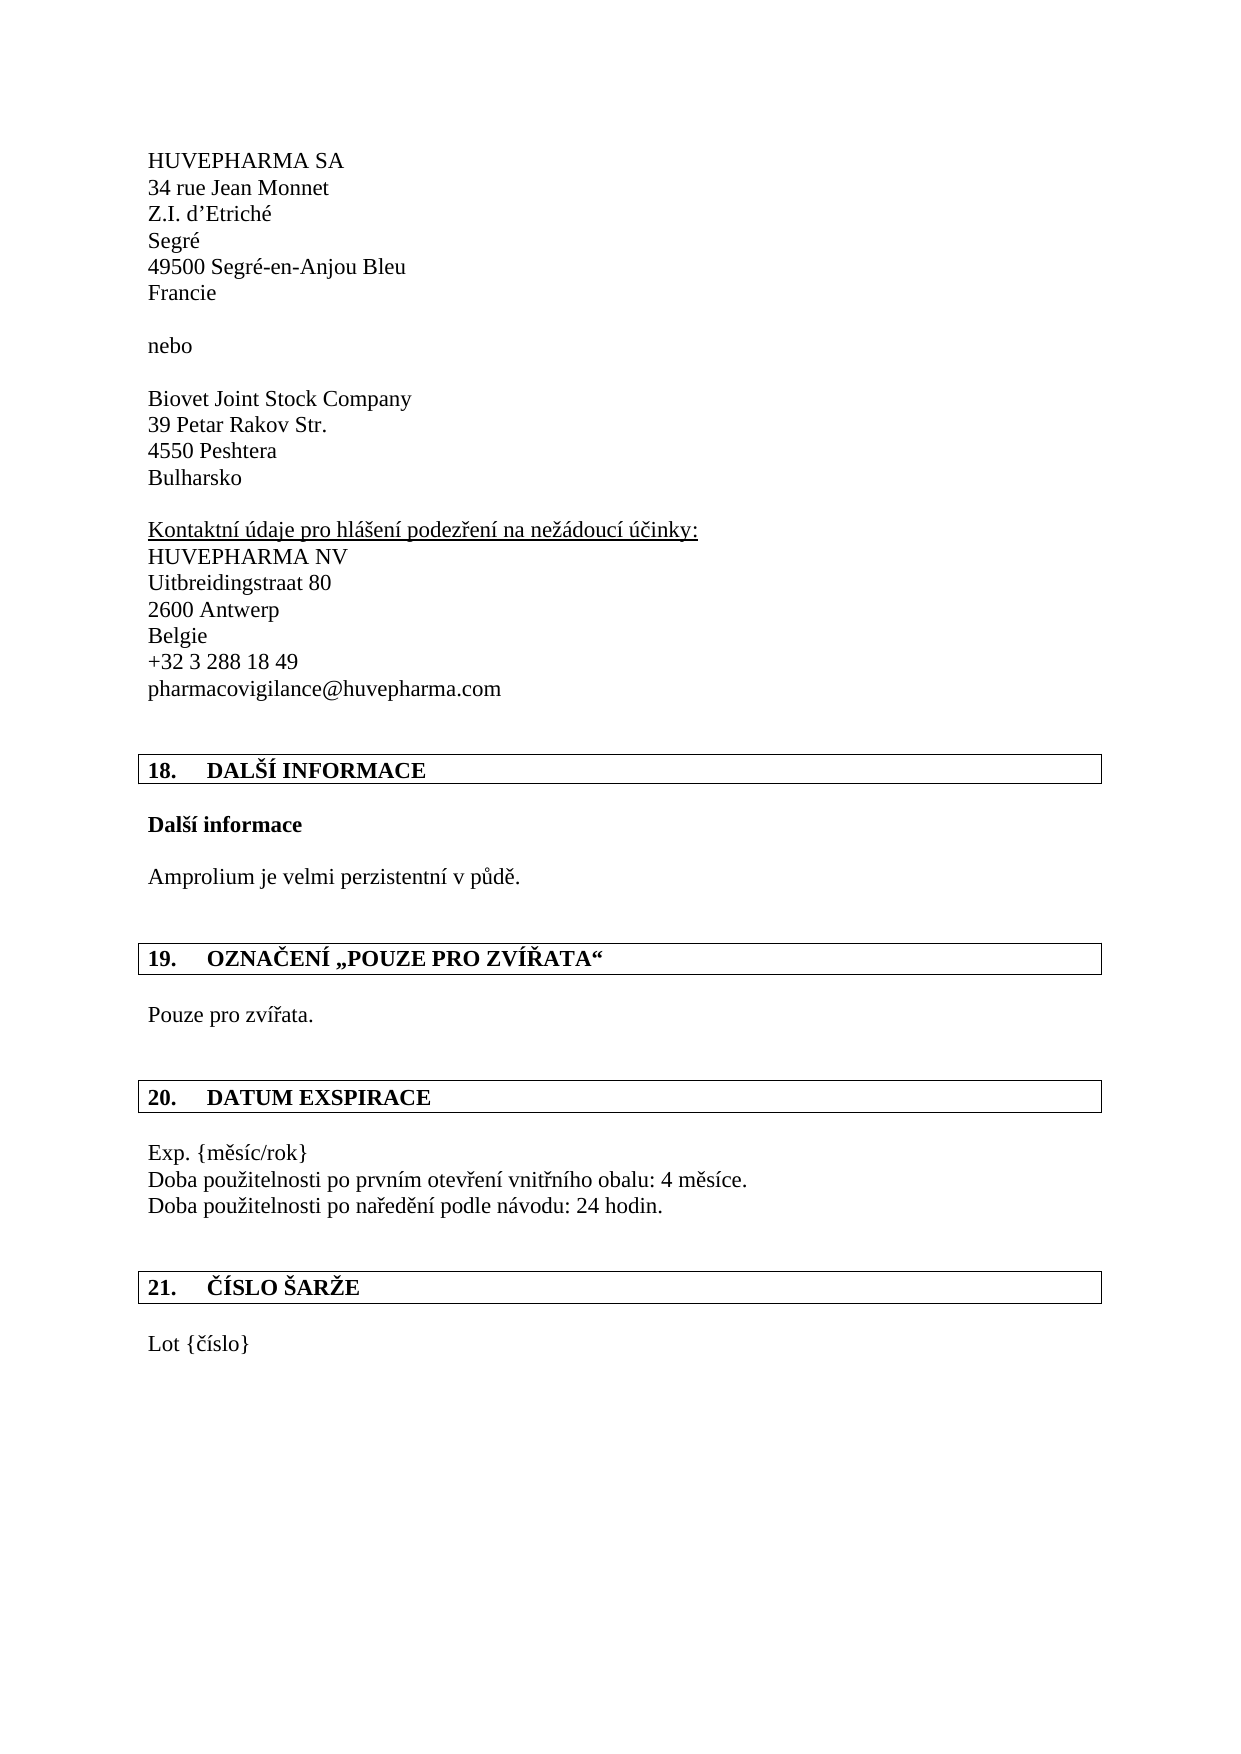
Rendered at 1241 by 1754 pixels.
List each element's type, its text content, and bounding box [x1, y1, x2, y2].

text 2600 Antwerp [148, 596, 1093, 622]
text Belgie [148, 622, 1093, 648]
text HUVEPHARMA SA 34 rue Jean Monnet [148, 148, 1093, 200]
text Kontaktní údaje pro hlášení podezření na nežádoucí účinky: [148, 517, 1093, 543]
list OZNAČENÍ „POUZE PRO ZVÍŘATA“ [139, 944, 1101, 974]
text nebo [148, 332, 1093, 358]
text 4550 Peshtera [148, 437, 1093, 464]
text Bulharsko [148, 464, 1093, 490]
text 49500 Segré-en-Anjou Bleu [148, 253, 1093, 279]
text HUVEPHARMA NV [148, 543, 1093, 569]
list DALŠÍ INFORMACE [139, 755, 1101, 783]
list DATUM EXSPIRACE [139, 1081, 1101, 1112]
text Exp. {měsíc/rok} [148, 1139, 1093, 1166]
text Biovet Joint Stock Company [148, 385, 1093, 411]
text pharmacovigilance@huvepharma.com [148, 675, 1093, 701]
text Lot {číslo} [148, 1330, 1093, 1356]
text Z.I. d’Etriché [148, 200, 1093, 227]
text Segré [148, 227, 1093, 253]
text Amprolium je velmi perzistentní v půdě. [148, 863, 1093, 890]
text 39 Petar Rakov Str. [148, 411, 1093, 437]
text Doba použitelnosti po prvním otevření vnitřního obalu: 4 měsíce. [148, 1166, 1093, 1192]
text Doba použitelnosti po naředění podle návodu: 24 hodin. [148, 1192, 1093, 1218]
list ČÍSLO ŠARŽE [139, 1272, 1101, 1303]
text Francie [148, 279, 1093, 306]
text Pouze pro zvířata. [148, 1001, 1093, 1028]
text +32 3 288 18 49 [148, 648, 1093, 675]
text Další informace [148, 811, 1093, 837]
text Uitbreidingstraat 80 [148, 569, 1093, 596]
